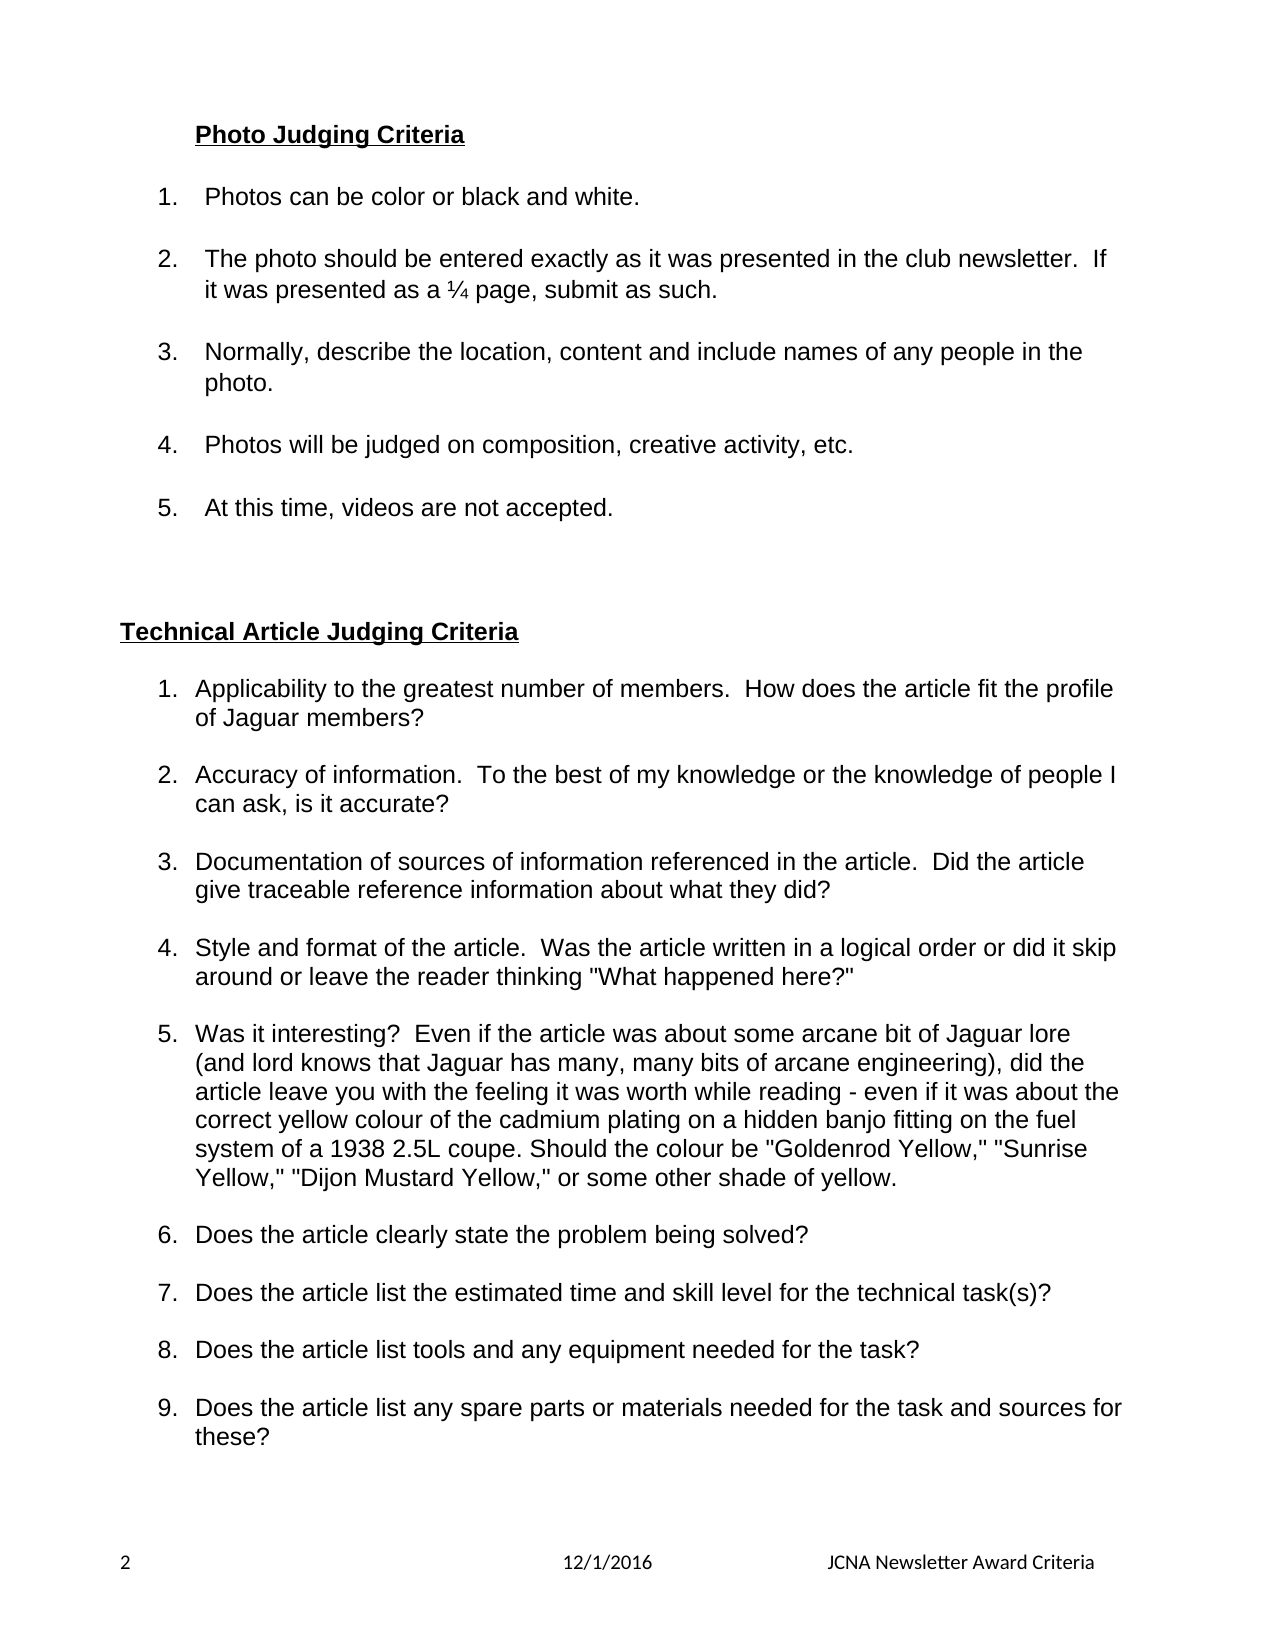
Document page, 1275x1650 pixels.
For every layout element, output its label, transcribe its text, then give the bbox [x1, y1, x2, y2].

text Technical Article Judging Criteria [120, 617, 1125, 645]
list Photos will be judged on composition, creative activity, etc. [157, 430, 1125, 459]
list The photo should be entered exactly as it was presented in the club newsletter. If it was presented as a ¼ page, submit as such. [157, 244, 1125, 304]
list Was it interesting? Even if the article was about some arcane bit of Jaguar lore (and lord knows that Jaguar has many, many bits of arcane engineering), did the article leave you with the feeling it was worth while reading - even if it was about the correct yellow colour of the cadmium plating on a hidden banjo fitting on the fuel system of a 1938 2.5L coupe. Should the colour be "Goldenrod Yellow," "Sunrise Yellow," "Dijon Mustard Yellow," or some other shade of yellow. [157, 1019, 1125, 1192]
list Applicability to the greatest number of members. How does the article fit the profile of Jaguar members? [157, 674, 1125, 732]
list Does the article clearly state the problem being solved? [157, 1220, 1125, 1249]
list Accuracy of information. To the best of my knowledge or the knowledge of people I can ask, is it accurate? [157, 760, 1125, 818]
list Documentation of sources of information referenced in the article. Did the article give traceable reference information about what they did? [157, 847, 1125, 904]
list Does the article list the estimated time and skill level for the technical task(s)? [157, 1278, 1125, 1307]
list Does the article list any spare parts or materials needed for the task and sources for these? [157, 1393, 1125, 1450]
list Does the article list tools and any equipment needed for the task? [157, 1335, 1125, 1364]
list Photo Judging Criteria [195, 120, 1125, 149]
list Photos can be color or black and white. [157, 182, 1125, 211]
list Style and format of the article. Was the article written in a logical order or did it skip around or leave the reader thinking "What happened here?" [157, 933, 1125, 990]
list Normally, describe the location, content and include names of any people in the photo. [157, 337, 1125, 397]
list At this time, videos are not accepted. [157, 492, 1125, 521]
